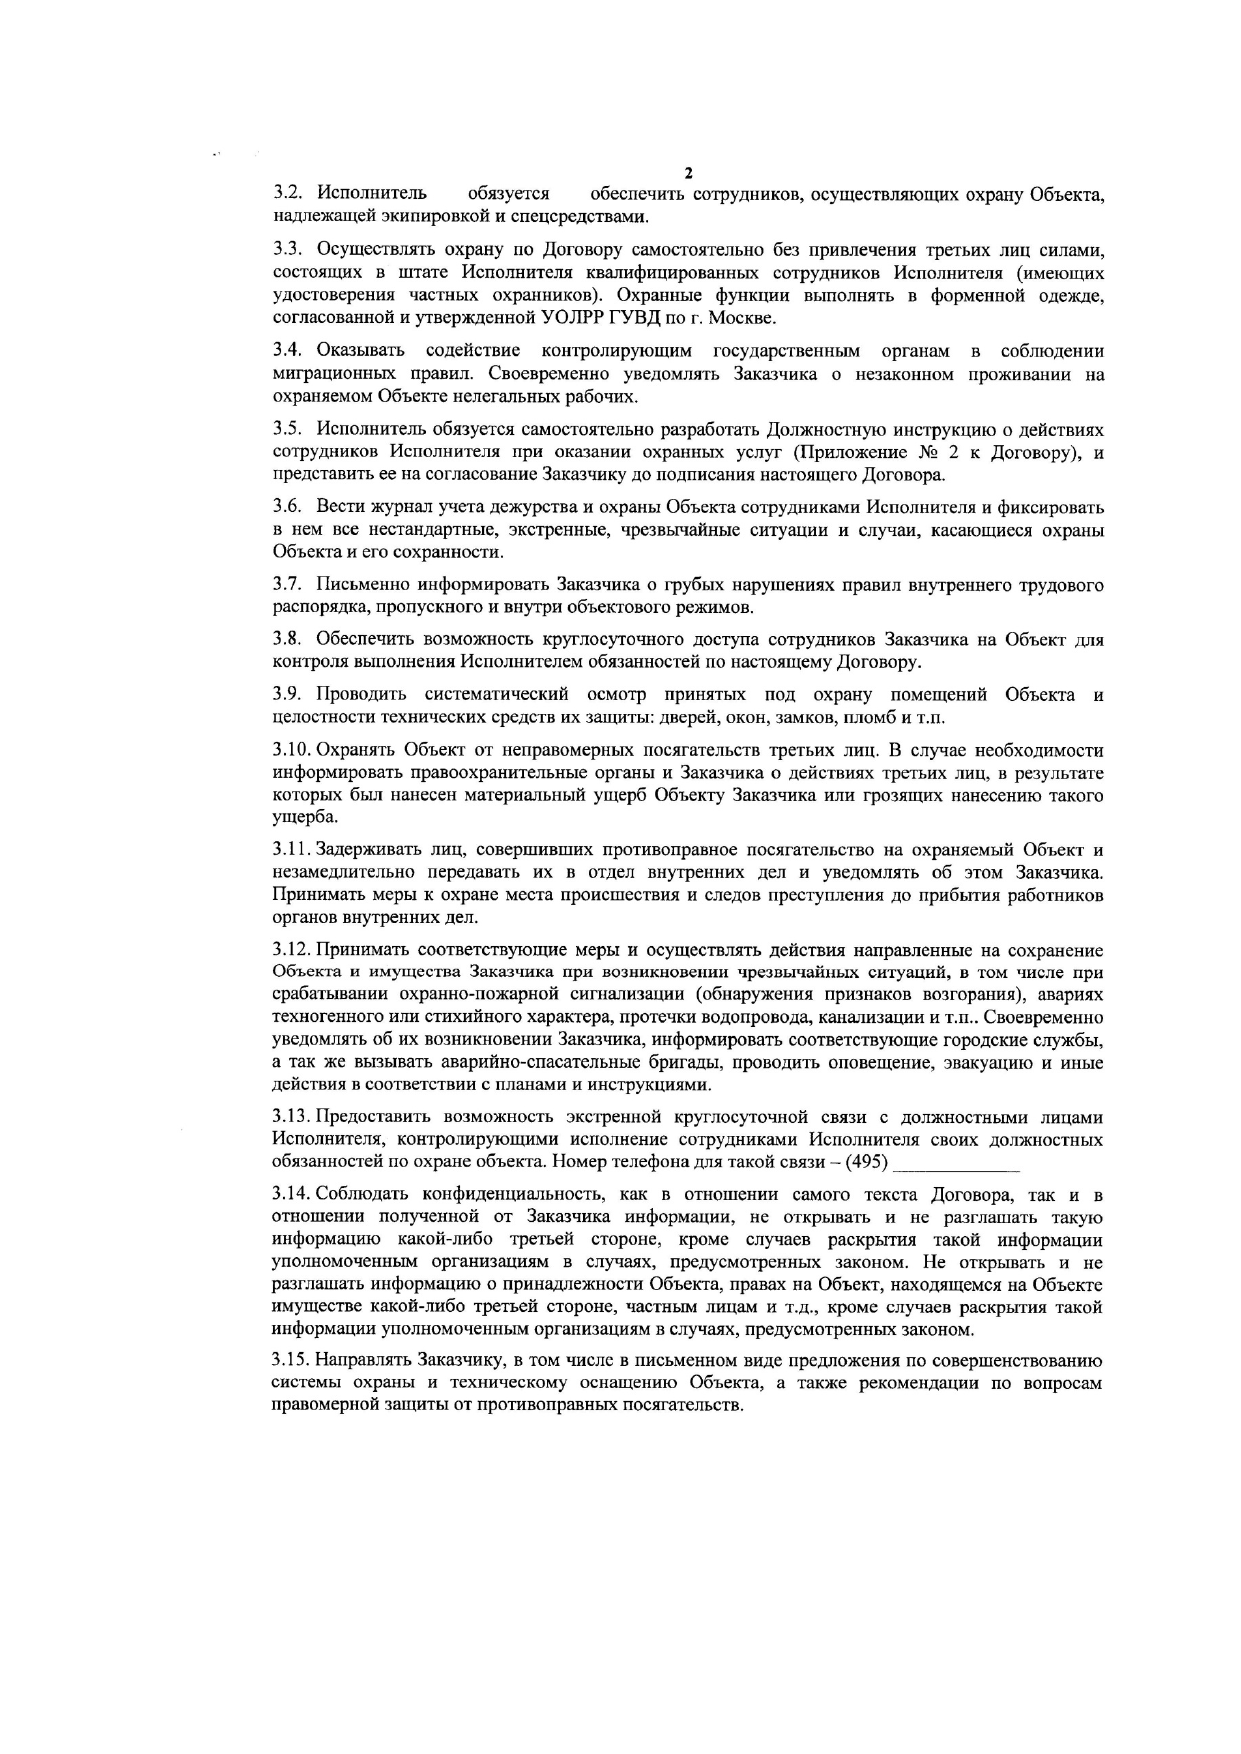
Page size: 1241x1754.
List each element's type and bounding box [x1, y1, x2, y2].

picture [177, 118, 1152, 1495]
